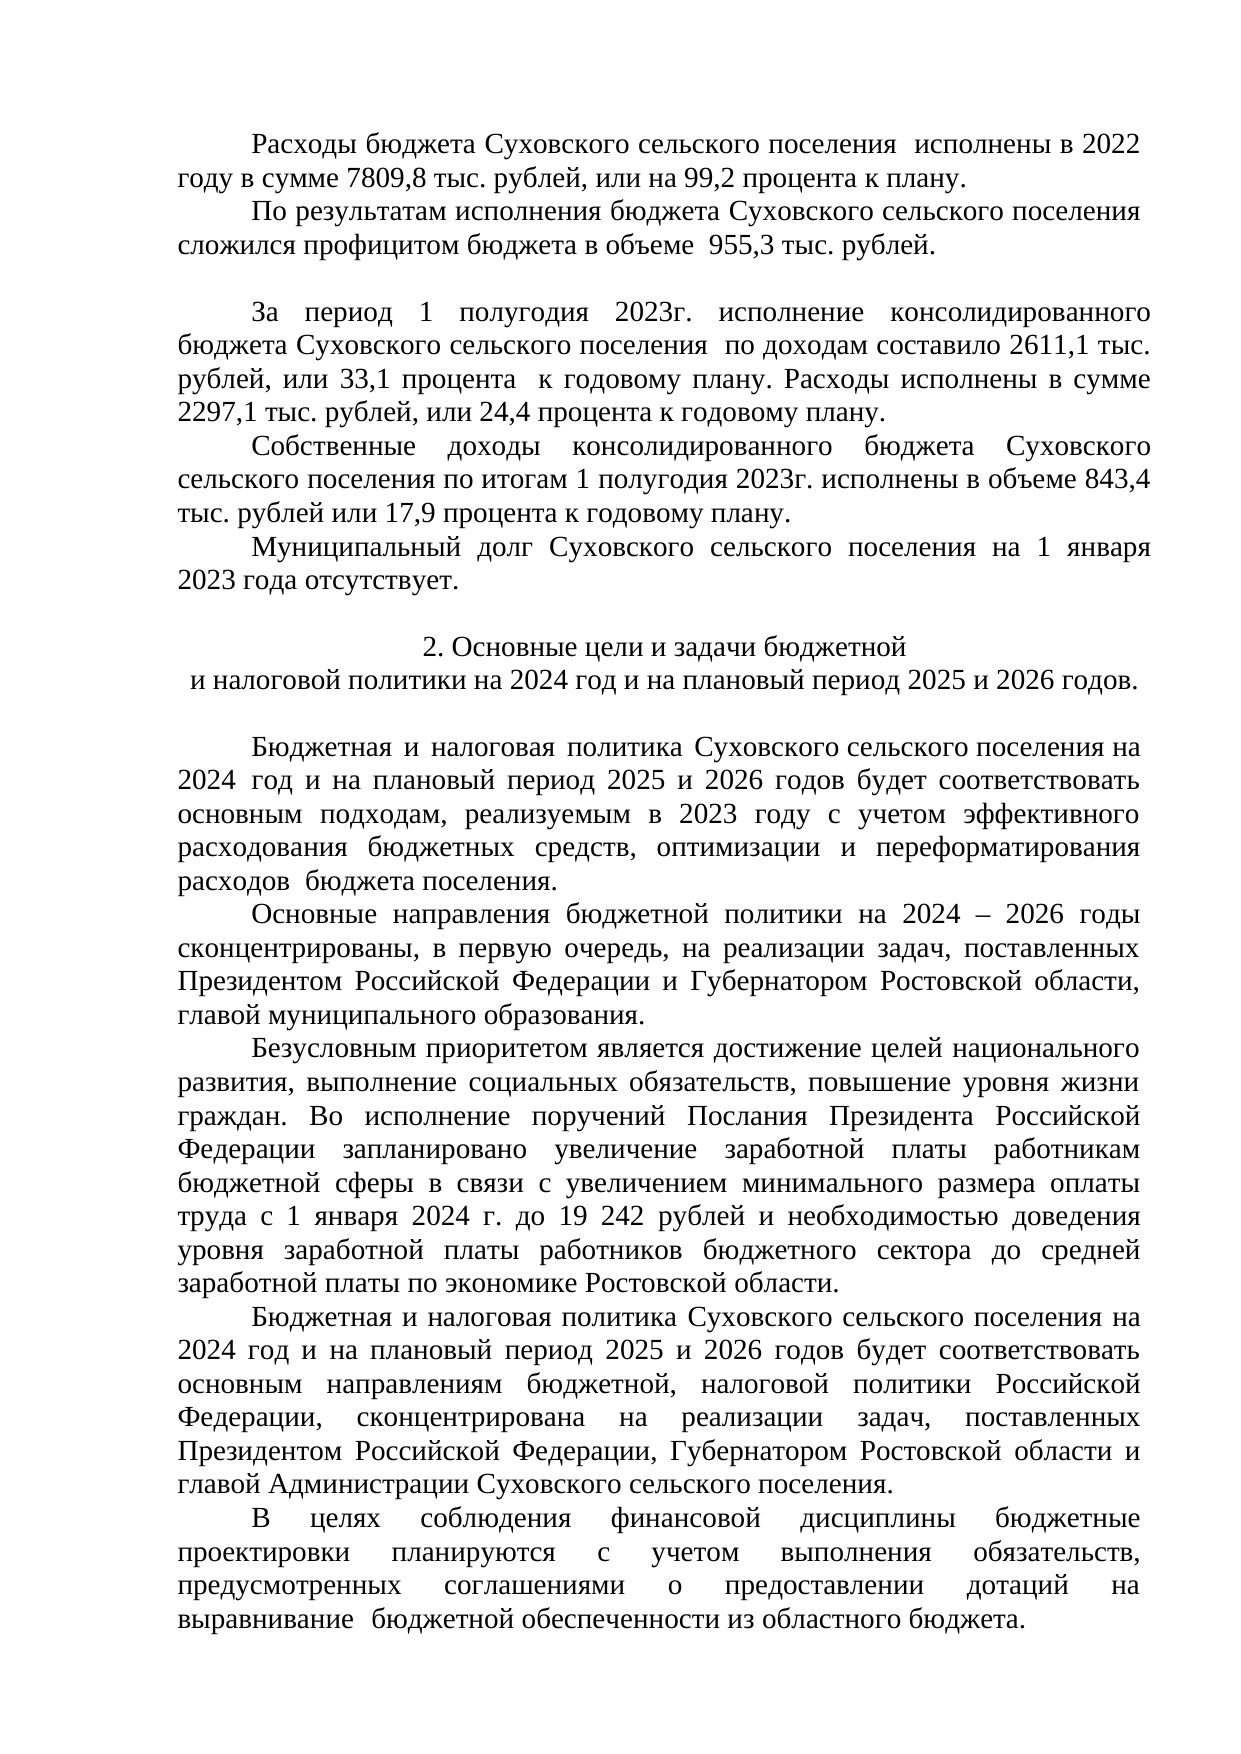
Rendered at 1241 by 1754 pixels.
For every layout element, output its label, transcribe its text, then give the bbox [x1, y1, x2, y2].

text Собственные доходы консолидированного бюджета Суховского сельского поселения по итогам 1 полугодия 2023г. исполнены в объеме 843,4 тыс. рублей или 17,9 процента к годовому плану. [177, 428, 1152, 529]
text Бюджетная и налоговая политика Суховского сельского поселения на 2024 год и на плановый период 2025 и 2026 годов будет соответствовать основным направлениям бюджетной, налоговой политики Российской Федерации, сконцентрирована на реализации задач, поставленных Президентом Российской Федерации, Губернатором Ростовской области и главой Администрации Суховского сельского поселения. [177, 1299, 1141, 1500]
text Безусловным приоритетом является достижение целей национального развития, выполнение социальных обязательств, повышение уровня жизни граждан. Во исполнение поручений Послания Президента Российской Федерации запланировано увеличение заработной платы работникам бюджетной сферы в связи с увеличением минимального размера оплаты труда с 1 января 2024 г. до 19 242 рублей и необходимостью доведения уровня заработной платы работников бюджетного сектора до средней заработной платы по экономике Ростовской области. [177, 1031, 1141, 1299]
text Муниципальный долг Суховского сельского поселения на 1 января 2023 года отсутствует. [177, 529, 1152, 596]
text По результатам исполнения бюджета Суховского сельского поселения сложился профицитом бюджета в объеме 955,3 тыс. рублей. [177, 193, 1141, 260]
text Бюджетная и налоговая политика Суховского сельского поселения на 2024 год и на плановый период 2025 и 2026 годов будет соответствовать основным подходам, реализуемым в 2023 году с учетом эффективного расходования бюджетных средств, оптимизации и переформатирования расходов бюджета поселения. [177, 729, 1140, 896]
text За период 1 полугодия 2023г. исполнение консолидированного бюджета Суховского сельского поселения по доходам составило 2611,1 тыс. рублей, или 33,1 процента к годовому плану. Расходы исполнены в сумме 2297,1 тыс. рублей, или 24,4 процента к годовому плану. [177, 294, 1152, 428]
text В целях соблюдения финансовой дисциплины бюджетные проектировки планируются с учетом выполнения обязательств, предусмотренных соглашениями о предоставлении дотаций на выравнивание бюджетной обеспеченности из областного бюджета. [177, 1500, 1141, 1634]
text 2. Основные цели и задачи бюджетной [177, 630, 1152, 663]
text и налоговой политики на 2024 год и на плановый период 2025 и 2026 годов. [177, 663, 1152, 696]
text Основные направления бюджетной политики на 2024 – 2026 годы сконцентрированы, в первую очередь, на реализации задач, поставленных Президентом Российской Федерации и Губернатором Ростовской области, главой муниципального образования. [177, 896, 1140, 1031]
text Расходы бюджета Суховского сельского поселения исполнены в 2022 году в сумме 7809,8 тыс. рублей, или на 99,2 процента к плану. [177, 126, 1141, 193]
